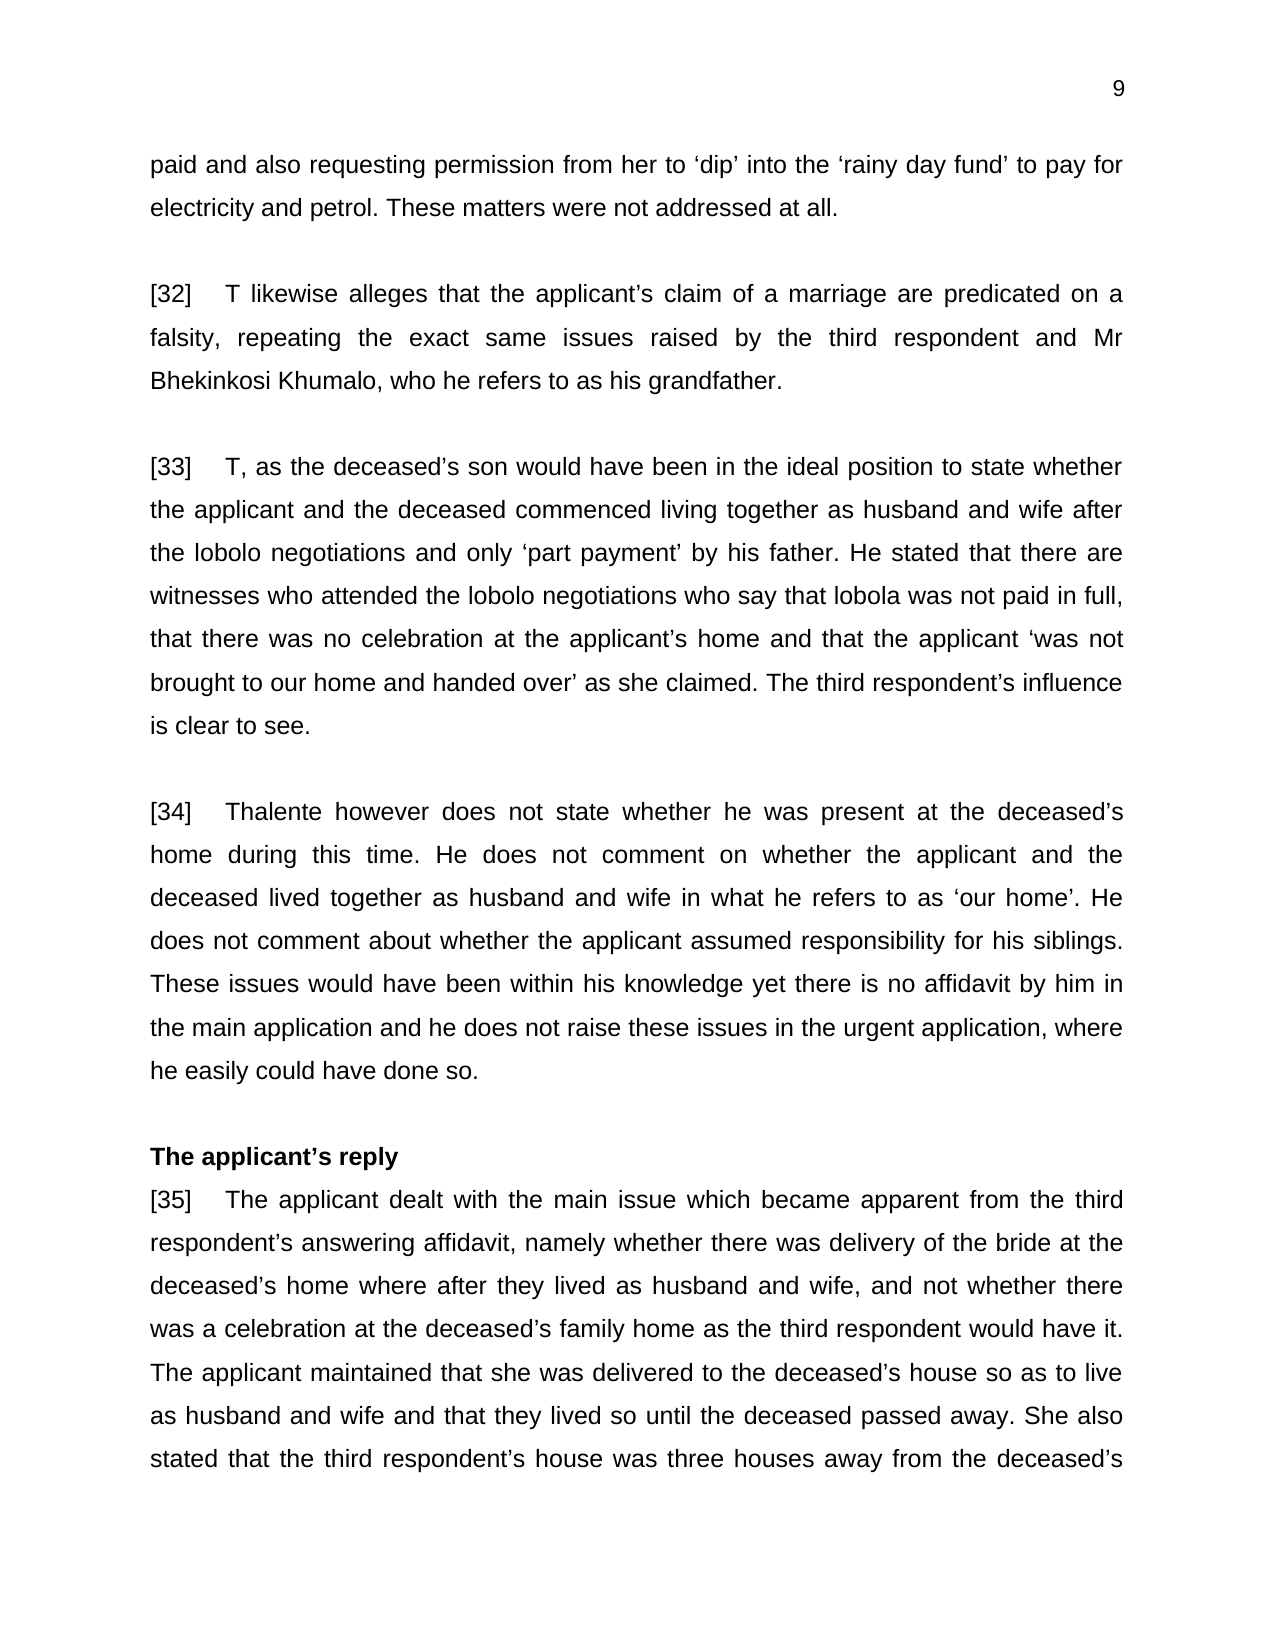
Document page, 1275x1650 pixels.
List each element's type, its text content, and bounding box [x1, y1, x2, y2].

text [150, 150, 1125, 222]
text [34] Thalente however does not state whether he was present at the deceased’s home during this time. He does not comment on whether the applicant and the deceased lived together as husband and wife in what he refers to as ‘our home’. He does not comment about whether the applicant assumed responsibility for his siblings. These issues would have been within his knowledge yet there is no affidavit by him in the main application and he does not raise these issues in the urgent application, where he easily could have done so. [150, 797, 1125, 1084]
text [32] T likewise alleges that the applicant’s claim of a marriage are predicated on a falsity, repeating the exact same issues raised by the third respondent and Mr Bhekinkosi Khumalo, who he refers to as his grandfather. [150, 279, 1125, 394]
text The applicant’s reply [150, 1142, 1125, 1171]
text [33] T, as the deceased’s son would have been in the ideal position to state whether the applicant and the deceased commenced living together as husband and wife after the lobolo negotiations and only ‘part payment’ by his father. He stated that there are witnesses who attended the lobolo negotiations who say that lobola was not paid in full, that there was no celebration at the applicant’s home and that the applicant ‘was not brought to our home and handed over’ as she claimed. The third respondent’s influence is clear to see. [150, 452, 1125, 739]
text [150, 1185, 1125, 1472]
